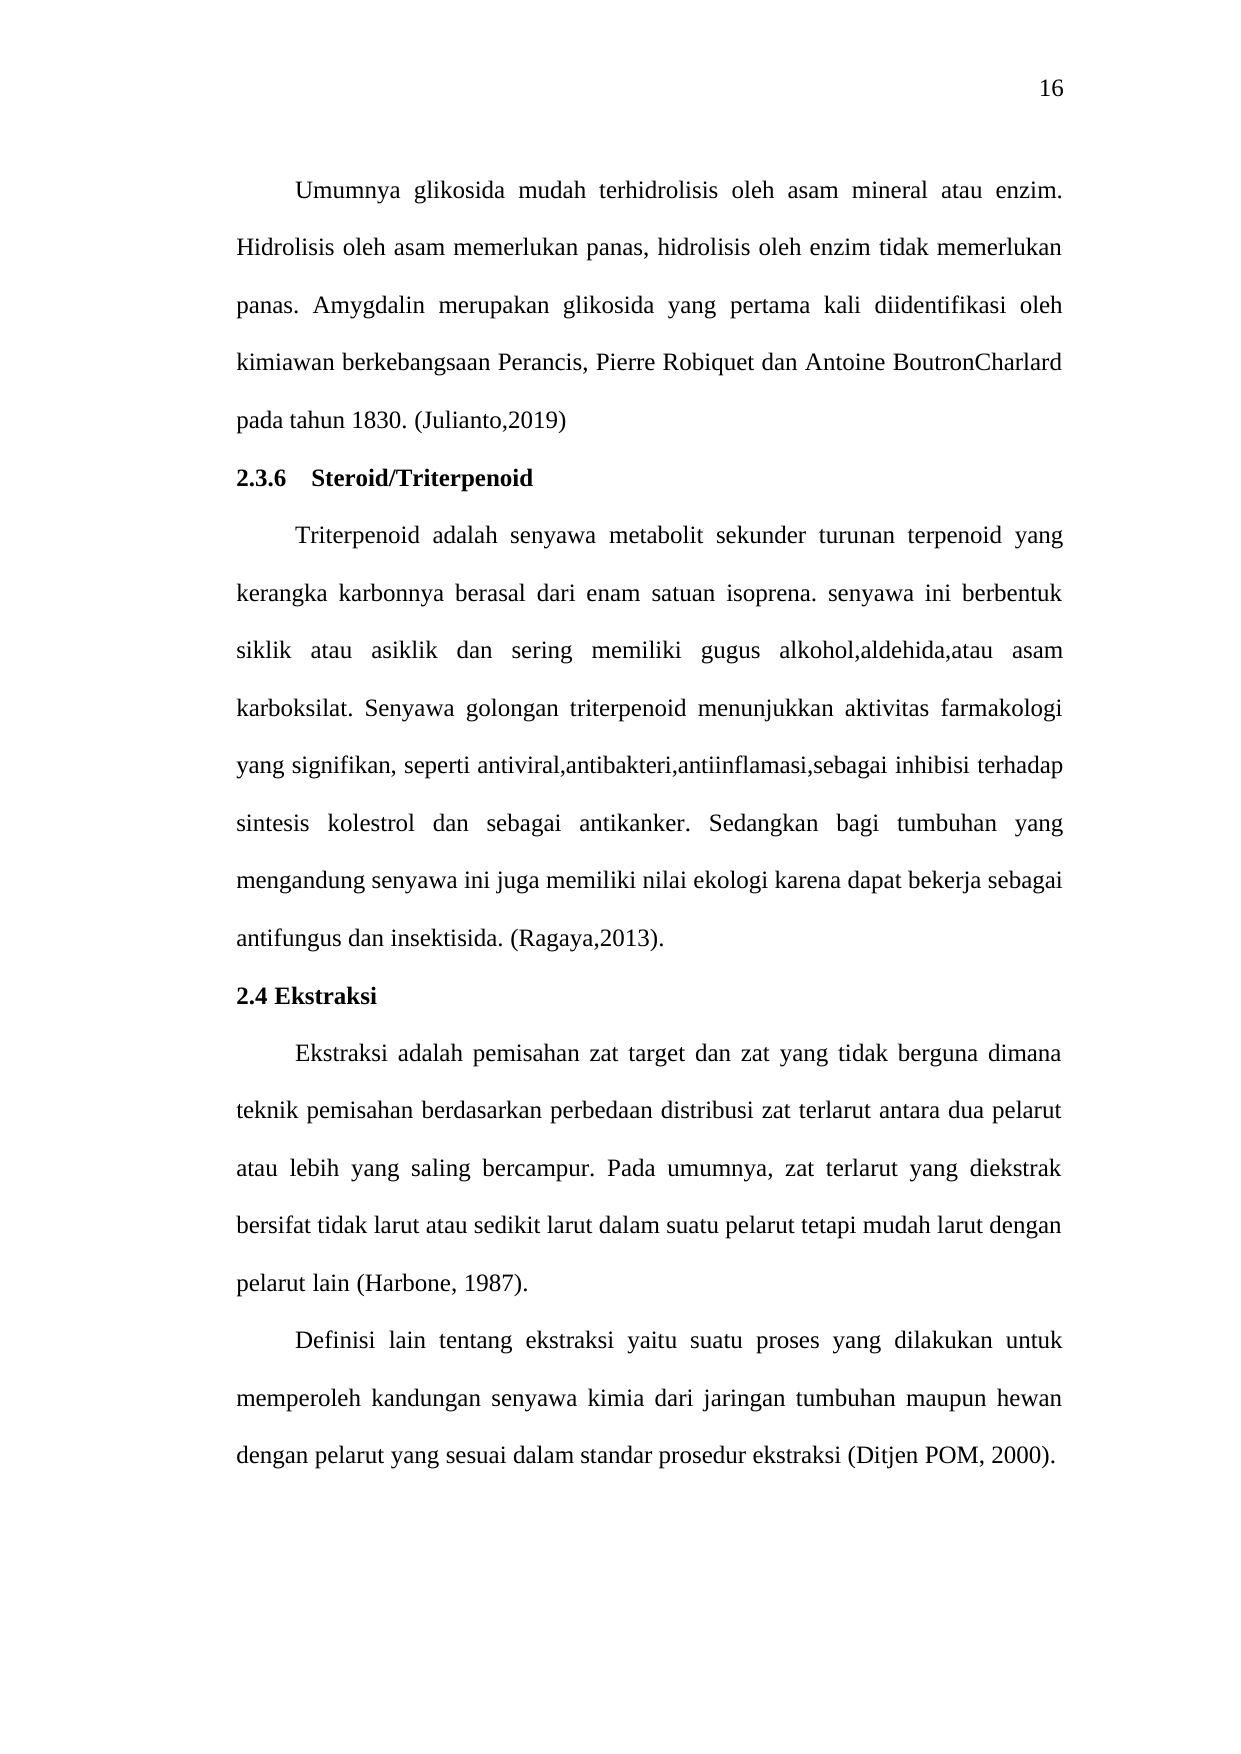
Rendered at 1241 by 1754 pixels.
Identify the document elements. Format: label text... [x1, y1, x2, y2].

text Umumnya glikosida mudah terhidrolisis oleh asam mineral atau enzim. Hidrolisis oleh asam memerlukan panas, hidrolisis oleh enzim tidak memerlukan panas. Amygdalin merupakan glikosida yang pertama kali diidentifikasi oleh kimiawan berkebangsaan Perancis, Pierre Robiquet dan Antoine BoutronCharlard pada tahun 1830. (Julianto,2019) [236, 175, 1063, 434]
text Ekstraksi adalah pemisahan zat target dan zat yang tidak berguna dimana teknik pemisahan berdasarkan perbedaan distribusi zat terlarut antara dua pelarut atau lebih yang saling bercampur. Pada umumnya, zat terlarut yang diekstrak bersifat tidak larut atau sedikit larut dalam suatu pelarut tetapi mudah larut dengan pelarut lain (Harbone, 1987). [236, 1038, 1063, 1297]
text Triterpenoid adalah senyawa metabolit sekunder turunan terpenoid yang kerangka karbonnya berasal dari enam satuan isoprena. senyawa ini berbentuk siklik atau asiklik dan sering memiliki gugus alkohol,aldehida,atau asam karboksilat. Senyawa golongan triterpenoid menunjukkan aktivitas farmakologi yang signifikan, seperti antiviral,antibakteri,antiinflamasi,sebagai inhibisi terhadap sintesis kolestrol dan sebagai antikanker. Sedangkan bagi tumbuhan yang mengandung senyawa ini juga memiliki nilai ekologi karena dapat bekerja sebagai antifungus dan insektisida. (Ragaya,2013). [236, 520, 1063, 951]
subtitle Ekstraksi [236, 981, 1153, 1009]
subtitle Steroid/Triterpenoid [236, 463, 1153, 492]
text Definisi lain tentang ekstraksi yaitu suatu proses yang dilakukan untuk memperoleh kandungan senyawa kimia dari jaringan tumbuhan maupun hewan dengan pelarut yang sesuai dalam standar prosedur ekstraksi (Ditjen POM, 2000). [236, 1326, 1063, 1469]
